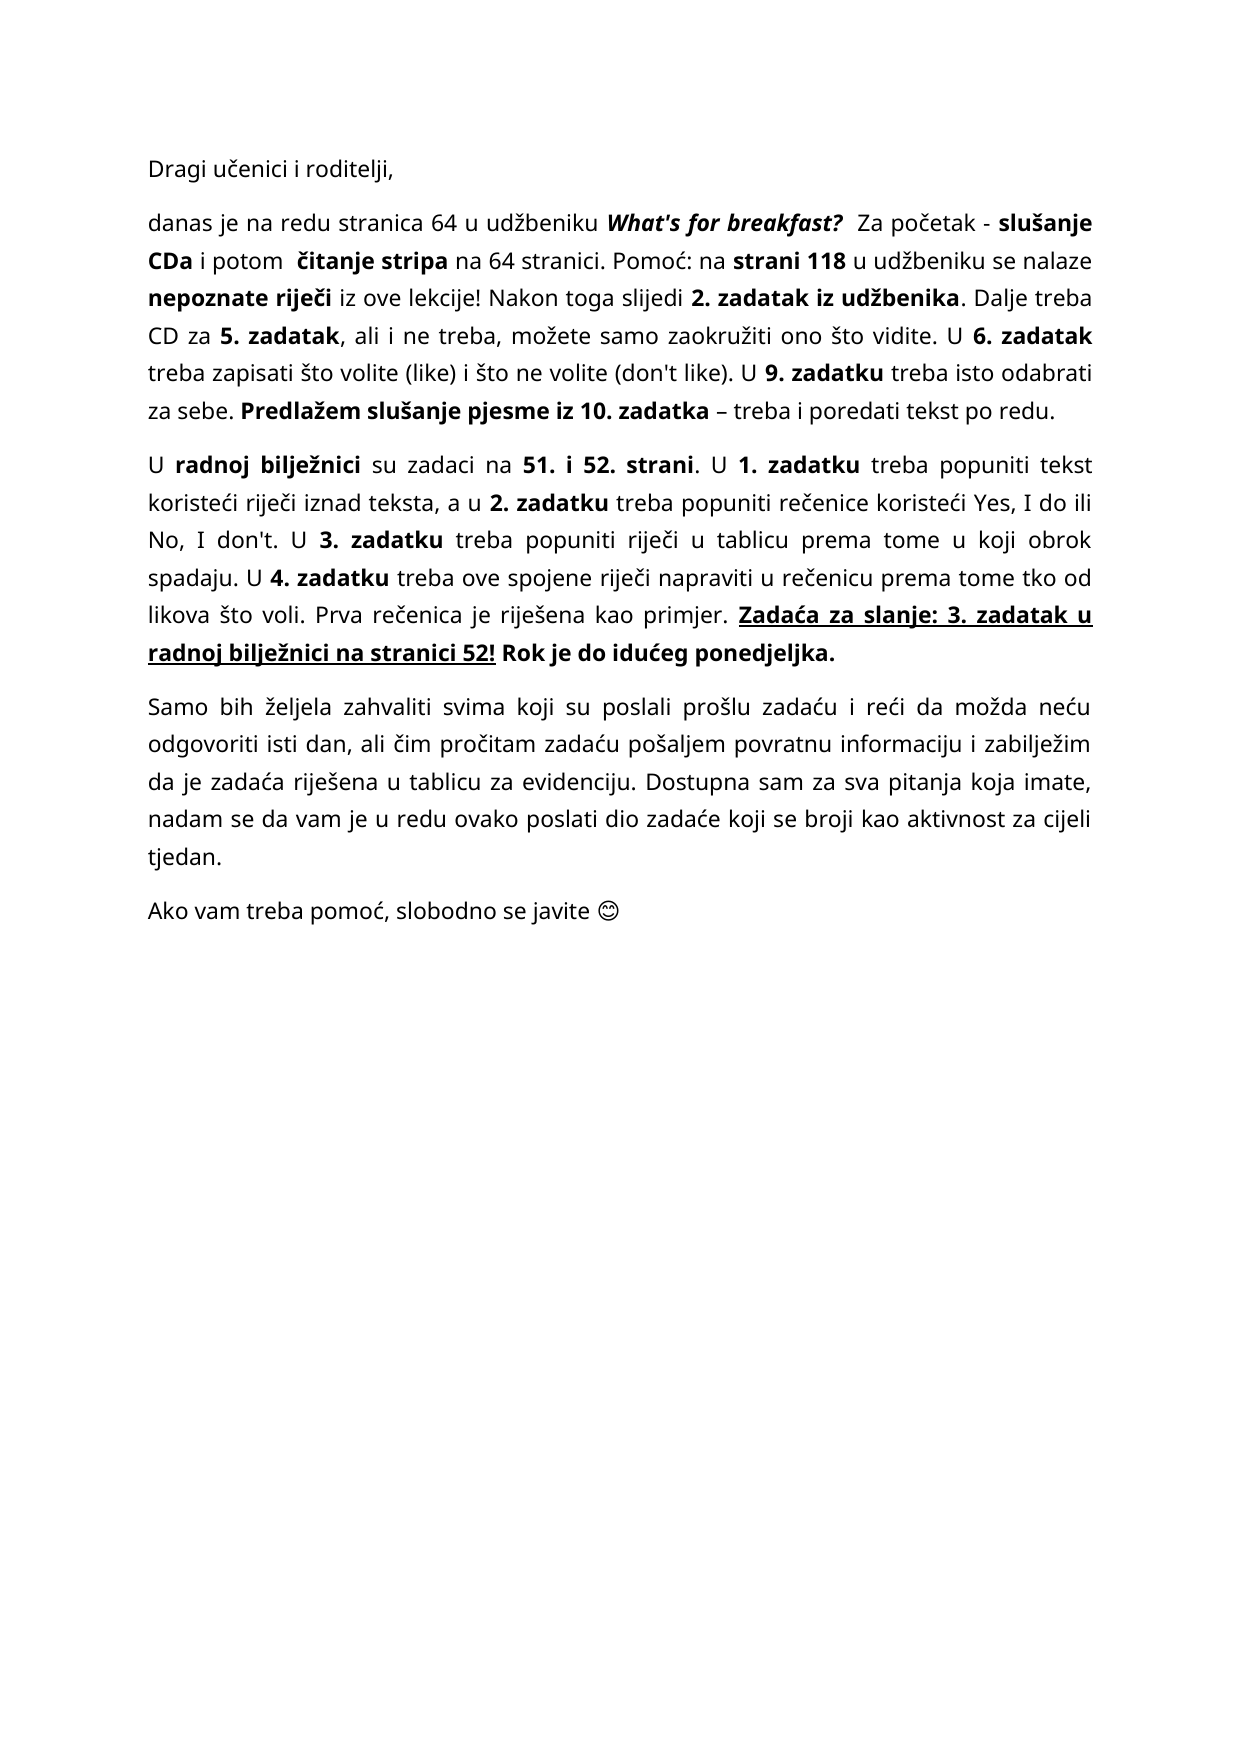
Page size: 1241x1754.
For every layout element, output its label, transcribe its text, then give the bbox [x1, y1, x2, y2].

text Dragi učenici i roditelji, [148, 148, 1093, 185]
text Samo bih željela zahvaliti svima koji su poslali prošlu zadaću i reći da možda neću odgovoriti isti dan, ali čim pročitam zadaću pošaljem povratnu informaciju i zabilježim da je zadaća riješena u tablicu za evidenciju. Dostupna sam za sva pitanja koja imate, nadam se da vam je u redu ovako poslati dio zadaće koji se broji kao aktivnost za cijeli tjedan. [148, 685, 1093, 873]
text danas je na redu stranica 64 u udžbeniku What's for breakfast? Za početak - slušanje CDa i potom čitanje stripa na 64 stranici. Pomoć: na strani 118 u udžbeniku se nalaze nepoznate riječi iz ove lekcije! Nakon toga slijedi 2. zadatak iz udžbenika. Dalje treba CD za 5. zadatak, ali i ne treba, možete samo zaokružiti ono što vidite. U 6. zadatak treba zapisati što volite (like) i što ne volite (don't like). U 9. zadatku treba isto odabrati za sebe. Predlažem slušanje pjesme iz 10. zadatka – treba i poredati tekst po redu. [148, 202, 1093, 427]
text Ako vam treba pomoć, slobodno se javite [148, 889, 1093, 927]
text U radnoj bilježnici su zadaci na 51. i 52. strani. U 1. zadatku treba popuniti tekst koristeći riječi iznad teksta, a u 2. zadatku treba popuniti rečenice koristeći Yes, I do ili No, I don't. U 3. zadatku treba popuniti riječi u tablicu prema tome u koji obrok spadaju. U 4. zadatku treba ove spojene riječi napraviti u rečenicu prema tome tko od likova što voli. Prva rečenica je riješena kao primjer. Zadaća za slanje: 3. zadatak u radnoj bilježnici na stranici 52! Rok je do idućeg ponedjeljka. [148, 443, 1093, 668]
